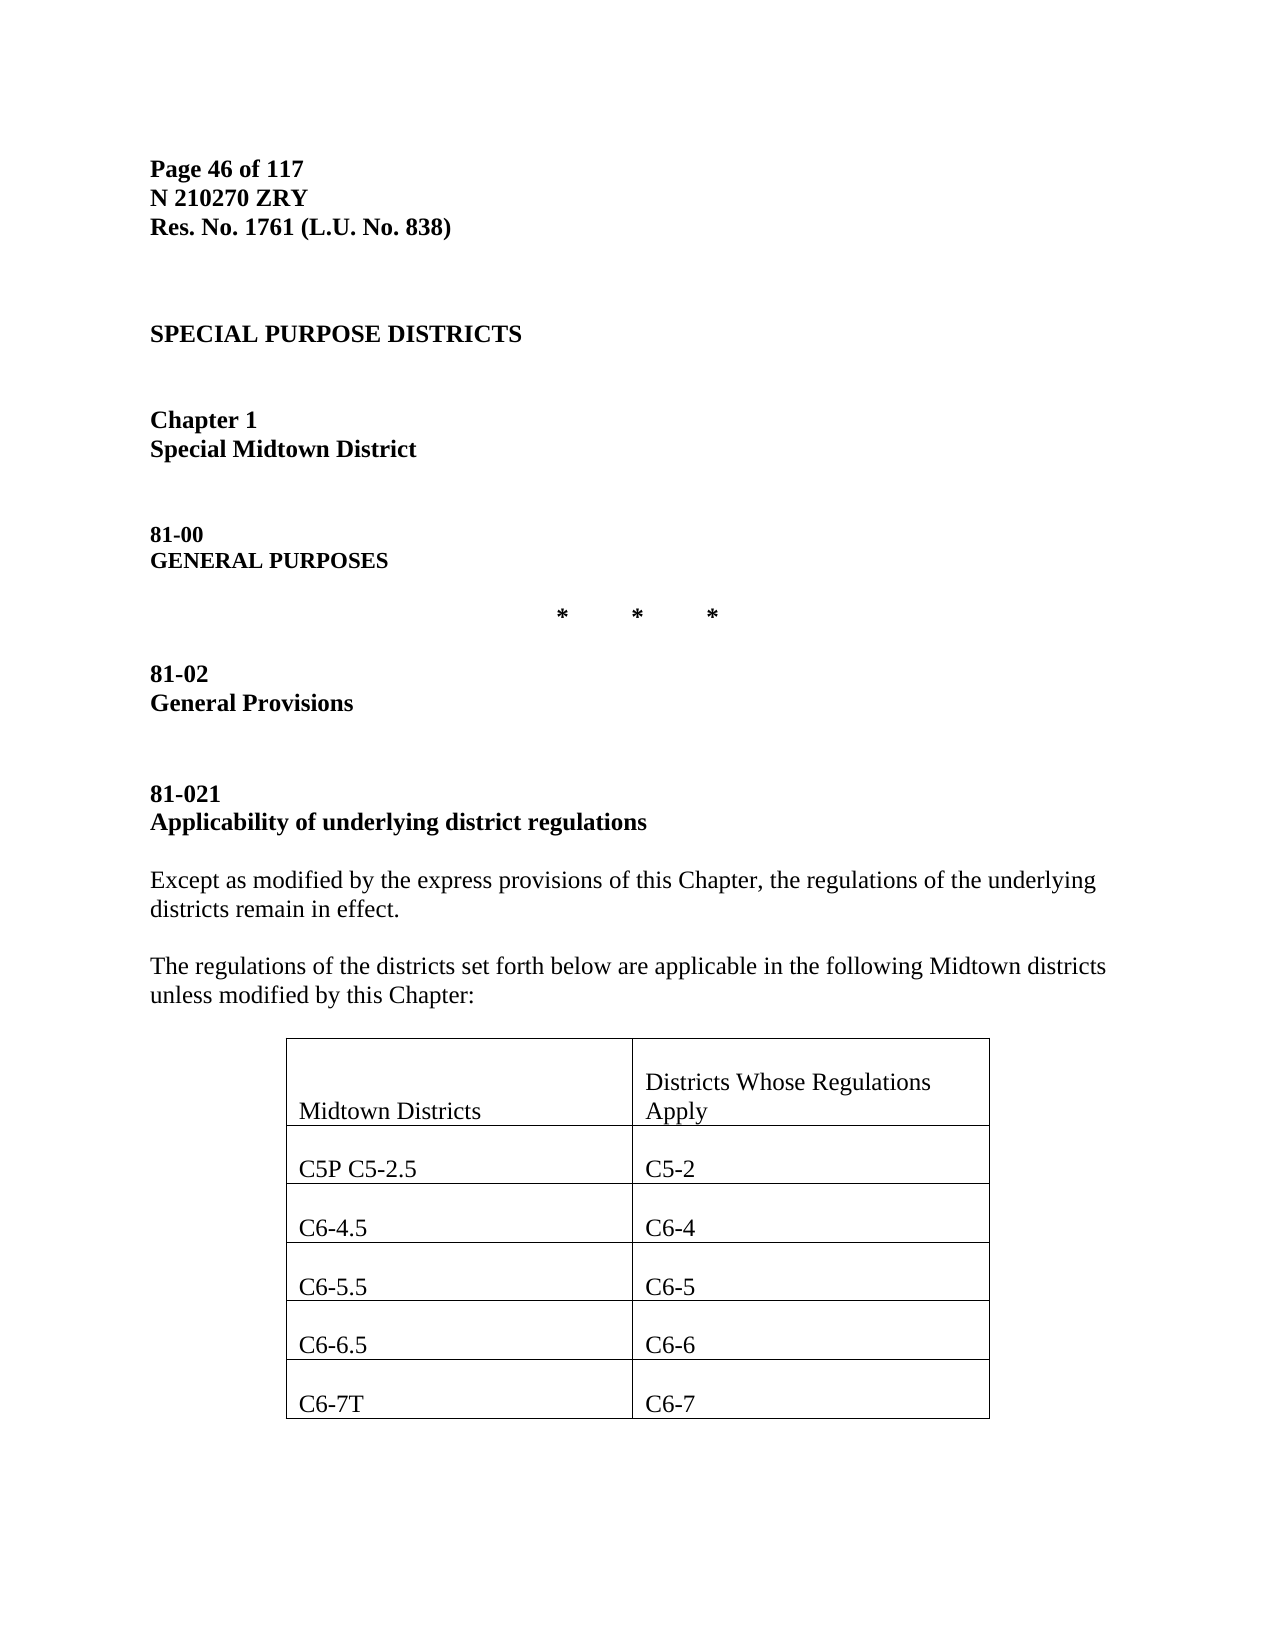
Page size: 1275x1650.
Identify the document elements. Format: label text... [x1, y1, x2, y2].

table_cell C5-2 [633, 1126, 989, 1183]
text The regulations of the districts set forth below are applicable in the following Midtown districts unless modified by this Chapter: [150, 951, 1125, 1009]
table_cell C6-5 [633, 1243, 989, 1300]
table_cell C6-6.5 [287, 1301, 632, 1359]
subtitle Chapter 1 Special Midtown District [150, 406, 1125, 463]
table_cell C6-5.5 [287, 1243, 632, 1300]
table_header Midtown Districts [287, 1039, 632, 1125]
table_cell C6-7 [633, 1360, 989, 1417]
table_cell C5P C5-2.5 [287, 1126, 632, 1183]
subtitle 81-00 GENERAL PURPOSES [150, 521, 1125, 573]
table_cell C6-4.5 [287, 1184, 632, 1242]
table_cell C6-4 [633, 1184, 989, 1242]
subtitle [150, 319, 1125, 348]
table_cell C6-6 [633, 1301, 989, 1359]
text * * * [150, 602, 1125, 631]
text Except as modified by the express provisions of this Chapter, the regulations of the underlying districts remain in effect. [150, 865, 1125, 922]
subtitle 81-021 Applicability of underlying district regulations [150, 779, 1125, 836]
table_header Districts Whose Regulations Apply [633, 1039, 989, 1125]
subtitle 81-02 General Provisions [150, 659, 1125, 717]
table_cell C6-7T [287, 1360, 632, 1417]
